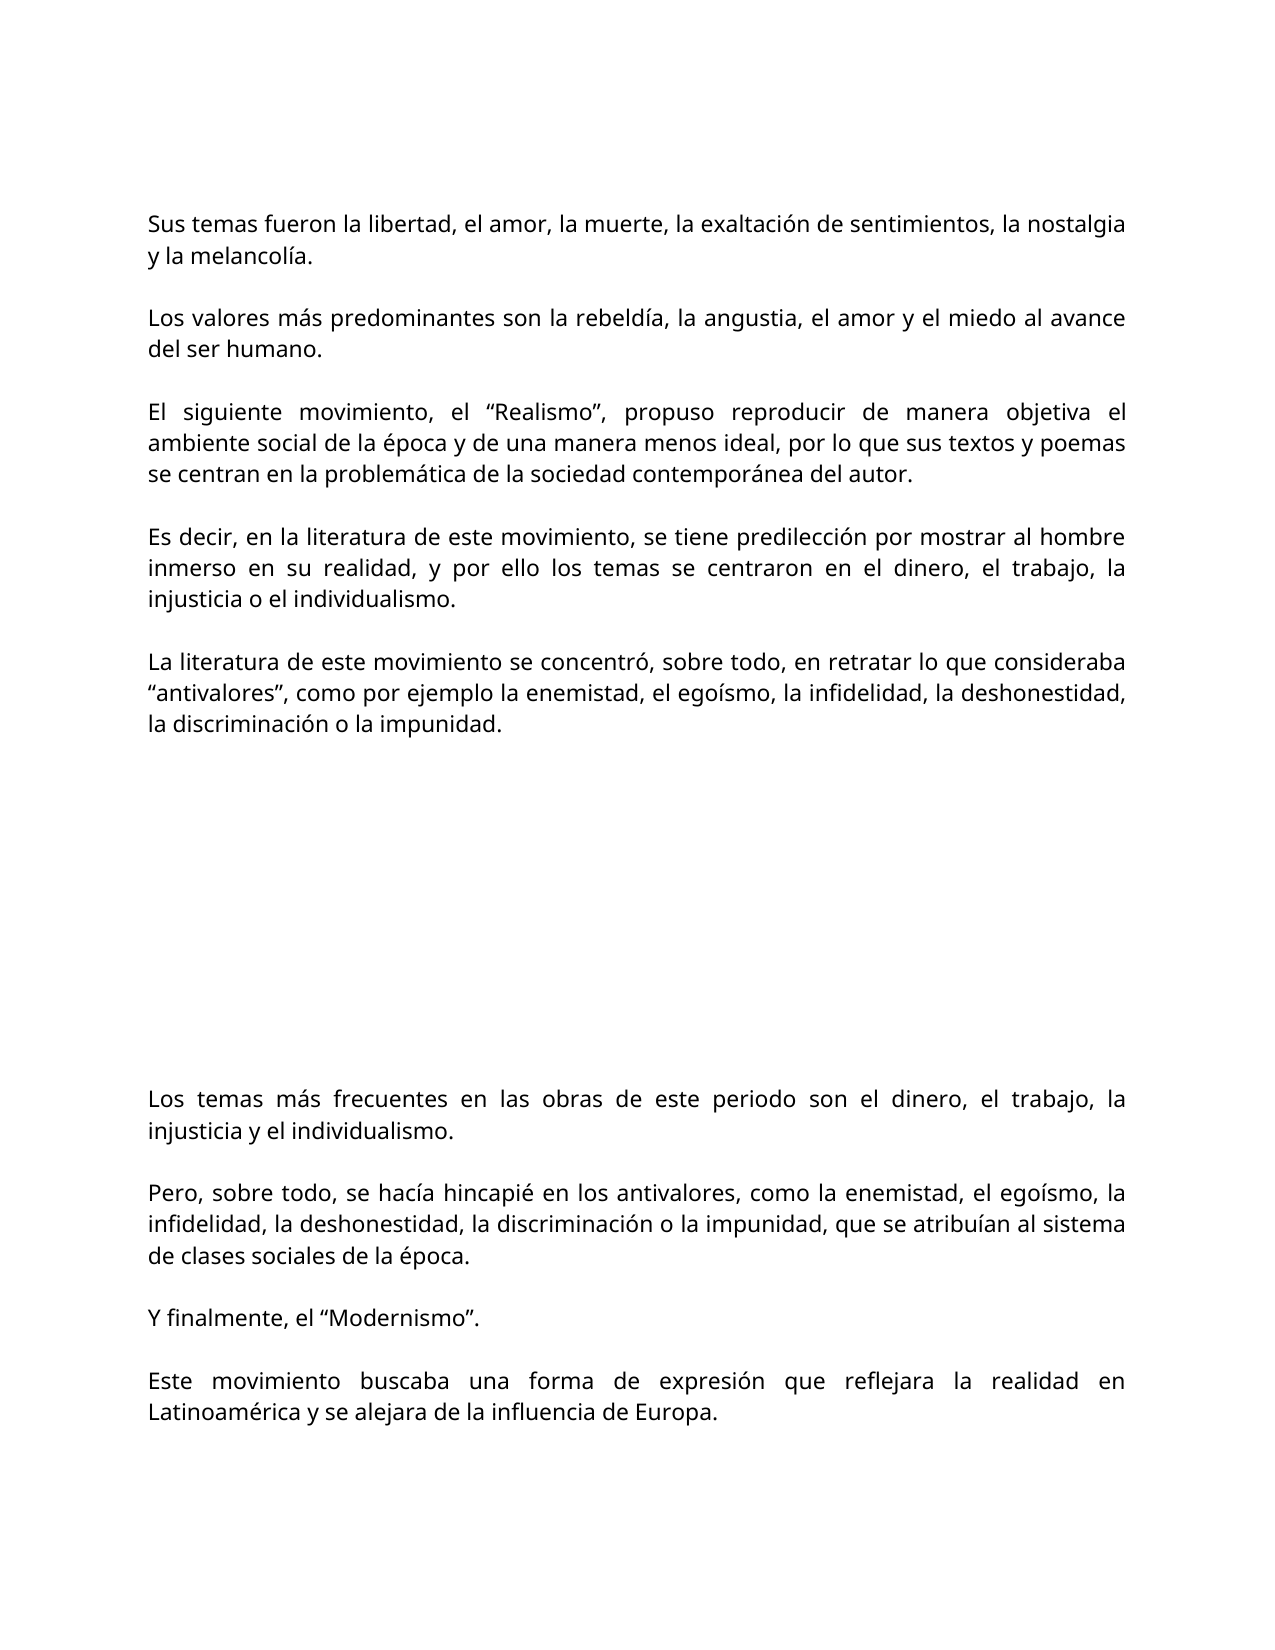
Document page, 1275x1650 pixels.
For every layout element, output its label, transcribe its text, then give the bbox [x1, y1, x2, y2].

text El siguiente movimiento, el “Realismo”, propuso reproducir de manera objetiva el ambiente social de la época y de una manera menos ideal, por lo que sus textos y poemas se centran en la problemática de la sociedad contemporánea del autor. [148, 396, 1127, 490]
text Es decir, en la literatura de este movimiento, se tiene predilección por mostrar al hombre inmerso en su realidad, y por ello los temas se centraron en el dinero, el trabajo, la injusticia o el individualismo. [148, 521, 1127, 615]
text Los valores más predominantes son la rebeldía, la angustia, el amor y el miedo al avance del ser humano. [148, 302, 1127, 365]
text La literatura de este movimiento se concentró, sobre todo, en retratar lo que consideraba “antivalores”, como por ejemplo la enemistad, el egoísmo, la infidelidad, la deshonestidad, la discriminación o la impunidad. [148, 646, 1127, 740]
text Sus temas fueron la libertad, el amor, la muerte, la exaltación de sentimientos, la nostalgia y la melancolía. [148, 208, 1127, 271]
text Y finalmente, el “Modernismo”. [148, 1302, 1127, 1333]
text Pero, sobre todo, se hacía hincapié en los antivalores, como la enemistad, el egoísmo, la infidelidad, la deshonestidad, la discriminación o la impunidad, que se atribuían al sistema de clases sociales de la época. [148, 1177, 1127, 1271]
text Los temas más frecuentes en las obras de este periodo son el dinero, el trabajo, la injusticia y el individualismo. [148, 1083, 1127, 1146]
text Este movimiento buscaba una forma de expresión que reflejara la realidad en Latinoamérica y se alejara de la influencia de Europa. [148, 1365, 1127, 1427]
